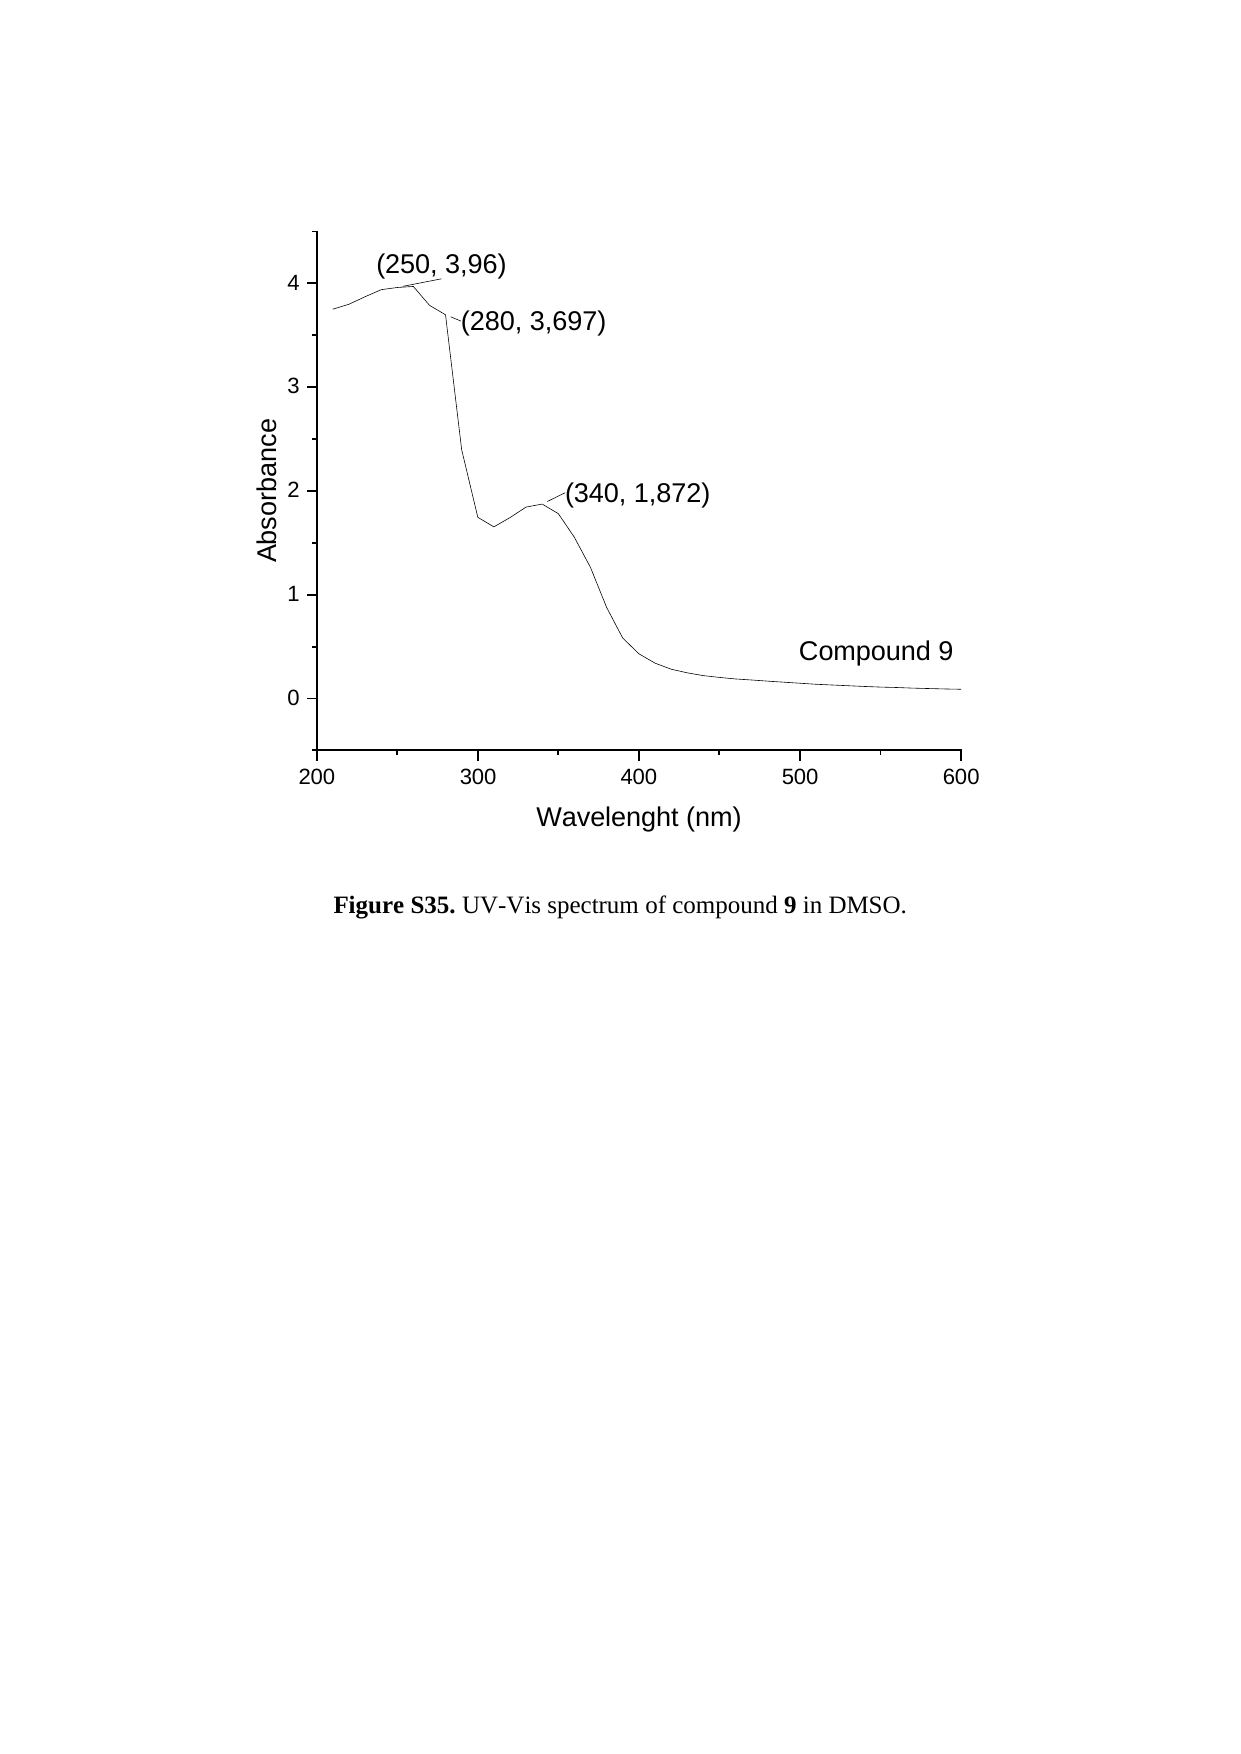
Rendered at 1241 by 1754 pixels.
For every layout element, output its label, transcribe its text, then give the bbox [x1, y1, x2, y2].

text Figure S35. UV-Vis spectrum of compound 9 in DMSO. [148, 890, 1093, 919]
